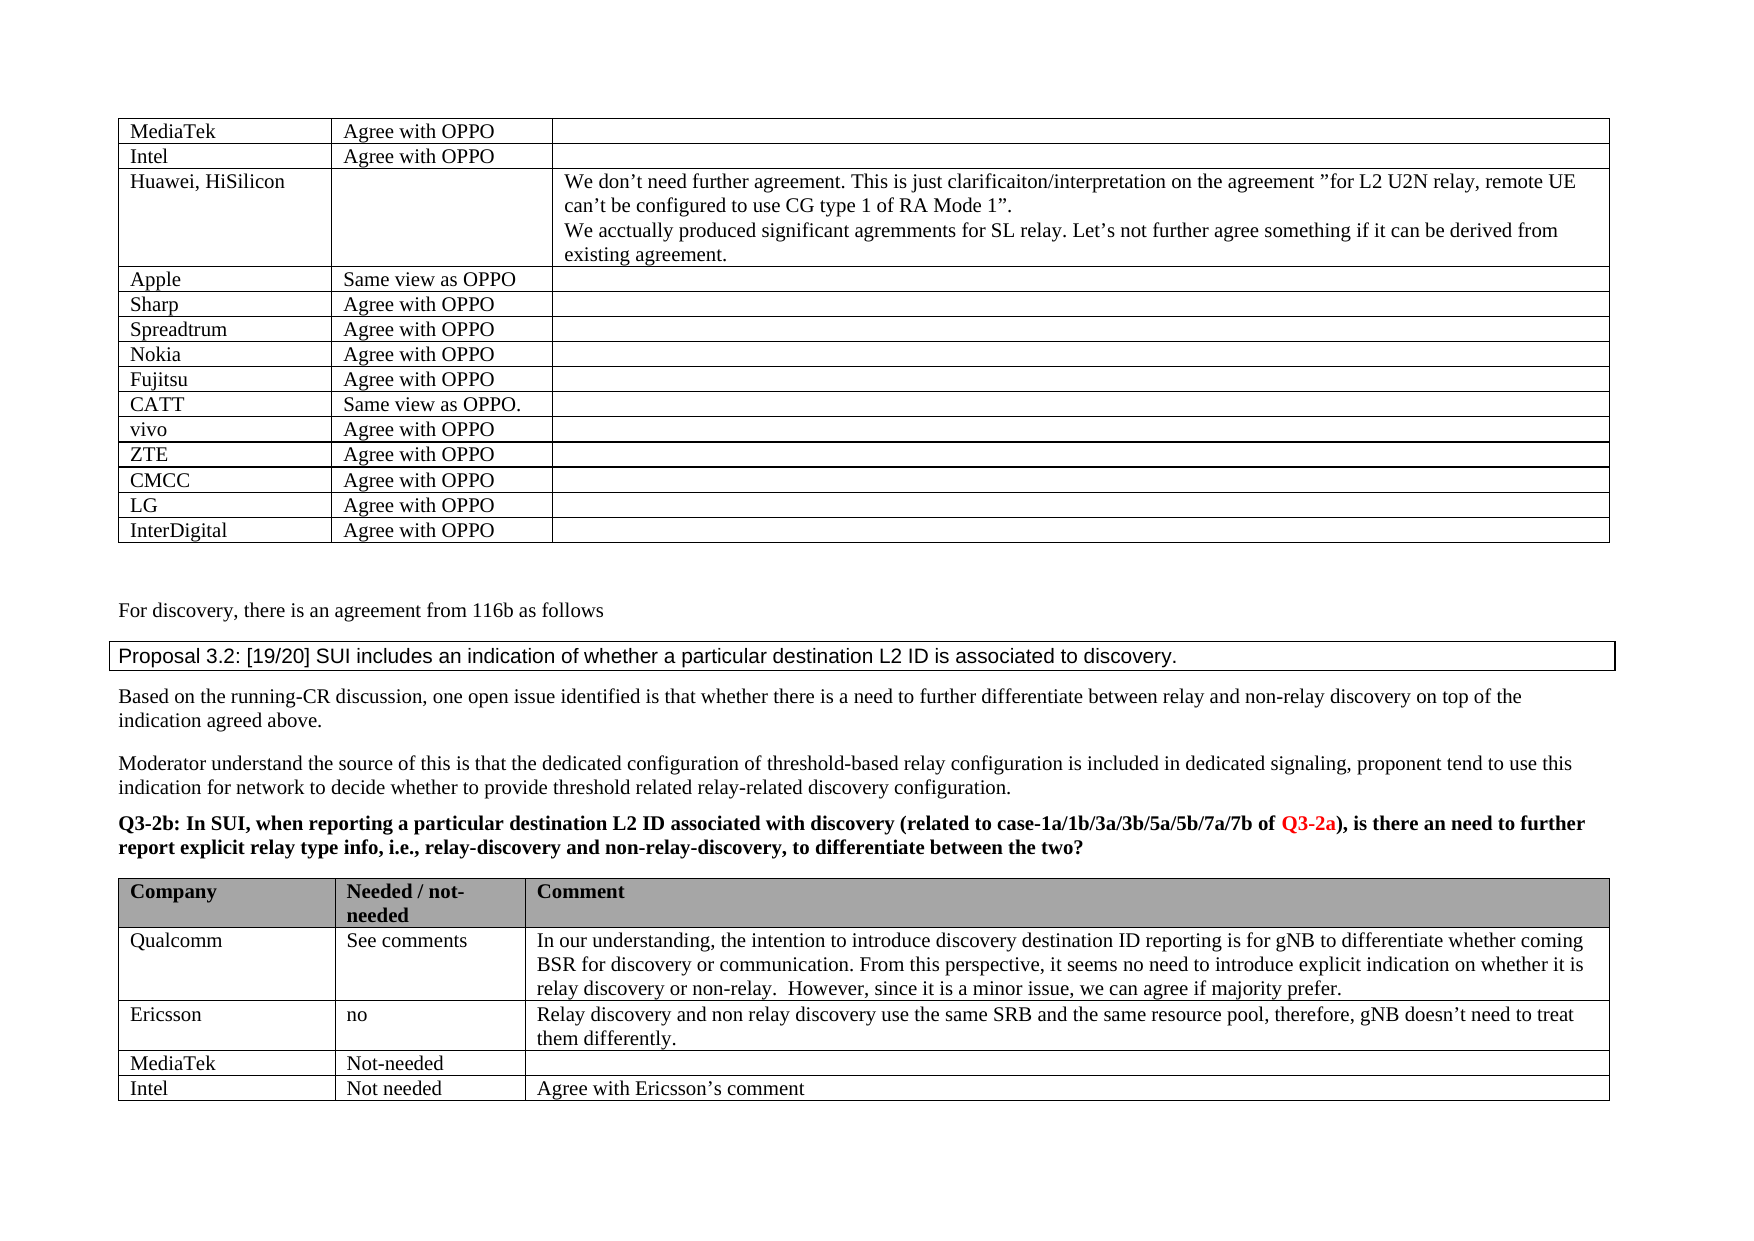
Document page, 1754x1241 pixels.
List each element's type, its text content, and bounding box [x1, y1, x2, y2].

table_cell ZTE [119, 443, 331, 466]
table_cell Qualcomm [119, 928, 335, 1000]
table_cell In our understanding, the intention to introduce discovery destination ID reporting is for gNB to differentiate whether coming BSR for discovery or communication. From this perspective, it seems no need to introduce explicit indication on whether it is relay discovery or non-relay. However, since it is a minor issue, we can agree if majority prefer. [526, 928, 1609, 1000]
table_cell no [336, 1001, 525, 1049]
table_cell Agree with OPPO [332, 468, 552, 492]
text Moderator understand the source of this is that the dedicated configuration of threshold-based relay configuration is included in dedicated signaling, proponent tend to use this indication for network to decide whether to provide threshold related relay-related discovery configuration. [118, 751, 1606, 799]
table_cell CATT [119, 392, 331, 416]
table_cell Agree with OPPO [332, 342, 552, 366]
table_cell InterDigital [119, 518, 331, 542]
text Q3-2b: In SUI, when reporting a particular destination L2 ID associated with discovery (related to case-1a/1b/3a/3b/5a/5b/7a/7b of Q3-2a), is there an need to further report explicit relay type info, i.e., relay-discovery and non-relay-discovery, to differentiate between the two? [118, 811, 1606, 859]
table_cell Huawei, HiSilicon [119, 169, 331, 266]
table_cell CMCC [119, 468, 331, 492]
table_cell Sharp [119, 292, 331, 316]
table_cell LG [119, 493, 331, 517]
text Proposal 3.2: [19/20] SUI includes an indication of whether a particular destination L2 ID is associated to discovery. [110, 642, 1614, 670]
table_cell Agree with OPPO [332, 417, 552, 441]
table_cell Agree with OPPO [332, 493, 552, 517]
table_cell [526, 1051, 1609, 1075]
table_cell Agree with OPPO [332, 518, 552, 542]
table_cell Agree with OPPO [332, 144, 552, 168]
table_cell [553, 518, 1609, 542]
table_cell [553, 317, 1609, 341]
table_cell MediaTek [119, 1051, 335, 1075]
table_cell MediaTek [119, 119, 331, 143]
table_cell Same view as OPPO. [332, 392, 552, 416]
table_cell Relay discovery and non relay discovery use the same SRB and the same resource pool, therefore, gNB doesn’t need to treat them differently. [526, 1001, 1609, 1049]
text For discovery, there is an agreement from 116b as follows [118, 598, 1606, 622]
table_cell [553, 119, 1609, 143]
table_cell [553, 392, 1609, 416]
table_cell Same view as OPPO [332, 267, 552, 291]
table_cell Agree with Ericsson’s comment [526, 1076, 1609, 1100]
table_cell [553, 493, 1609, 517]
table_cell [553, 144, 1609, 168]
table_cell Not-needed [336, 1051, 525, 1075]
table_cell Intel [119, 1076, 335, 1100]
table_cell Spreadtrum [119, 317, 331, 341]
table_cell Agree with OPPO [332, 119, 552, 143]
table_cell Fujitsu [119, 367, 331, 391]
table_cell Nokia [119, 342, 331, 366]
table_cell Agree with OPPO [332, 367, 552, 391]
table_cell [553, 468, 1609, 492]
table_cell Intel [119, 144, 331, 168]
table_cell [332, 169, 552, 266]
table_header Comment [526, 879, 1609, 927]
table_cell Agree with OPPO [332, 292, 552, 316]
table_cell We don’t need further agreement. This is just clarificaiton/interpretation on the agreement ”for L2 U2N relay, remote UE can’t be configured to use CG type 1 of RA Mode 1”. We acctually produced significant agremments for SL relay. Let’s not further agree something if it can be derived from existing agreement. [553, 169, 1609, 266]
table_cell Ericsson [119, 1001, 335, 1049]
table_header Needed / not-needed [336, 879, 525, 927]
table_cell Not needed [336, 1076, 525, 1100]
table_cell [553, 267, 1609, 291]
table_cell [553, 443, 1609, 466]
table_cell [553, 417, 1609, 441]
table_cell Agree with OPPO [332, 317, 552, 341]
table_cell [553, 292, 1609, 316]
text Based on the running-CR discussion, one open issue identified is that whether there is a need to further differentiate between relay and non-relay discovery on top of the indication agreed above. [118, 684, 1606, 732]
table_cell [553, 342, 1609, 366]
table_cell See comments [336, 928, 525, 1000]
table_cell vivo [119, 417, 331, 441]
table_cell Agree with OPPO [332, 443, 552, 466]
table_header Company [119, 879, 335, 927]
table_cell Apple [119, 267, 331, 291]
table_cell [553, 367, 1609, 391]
